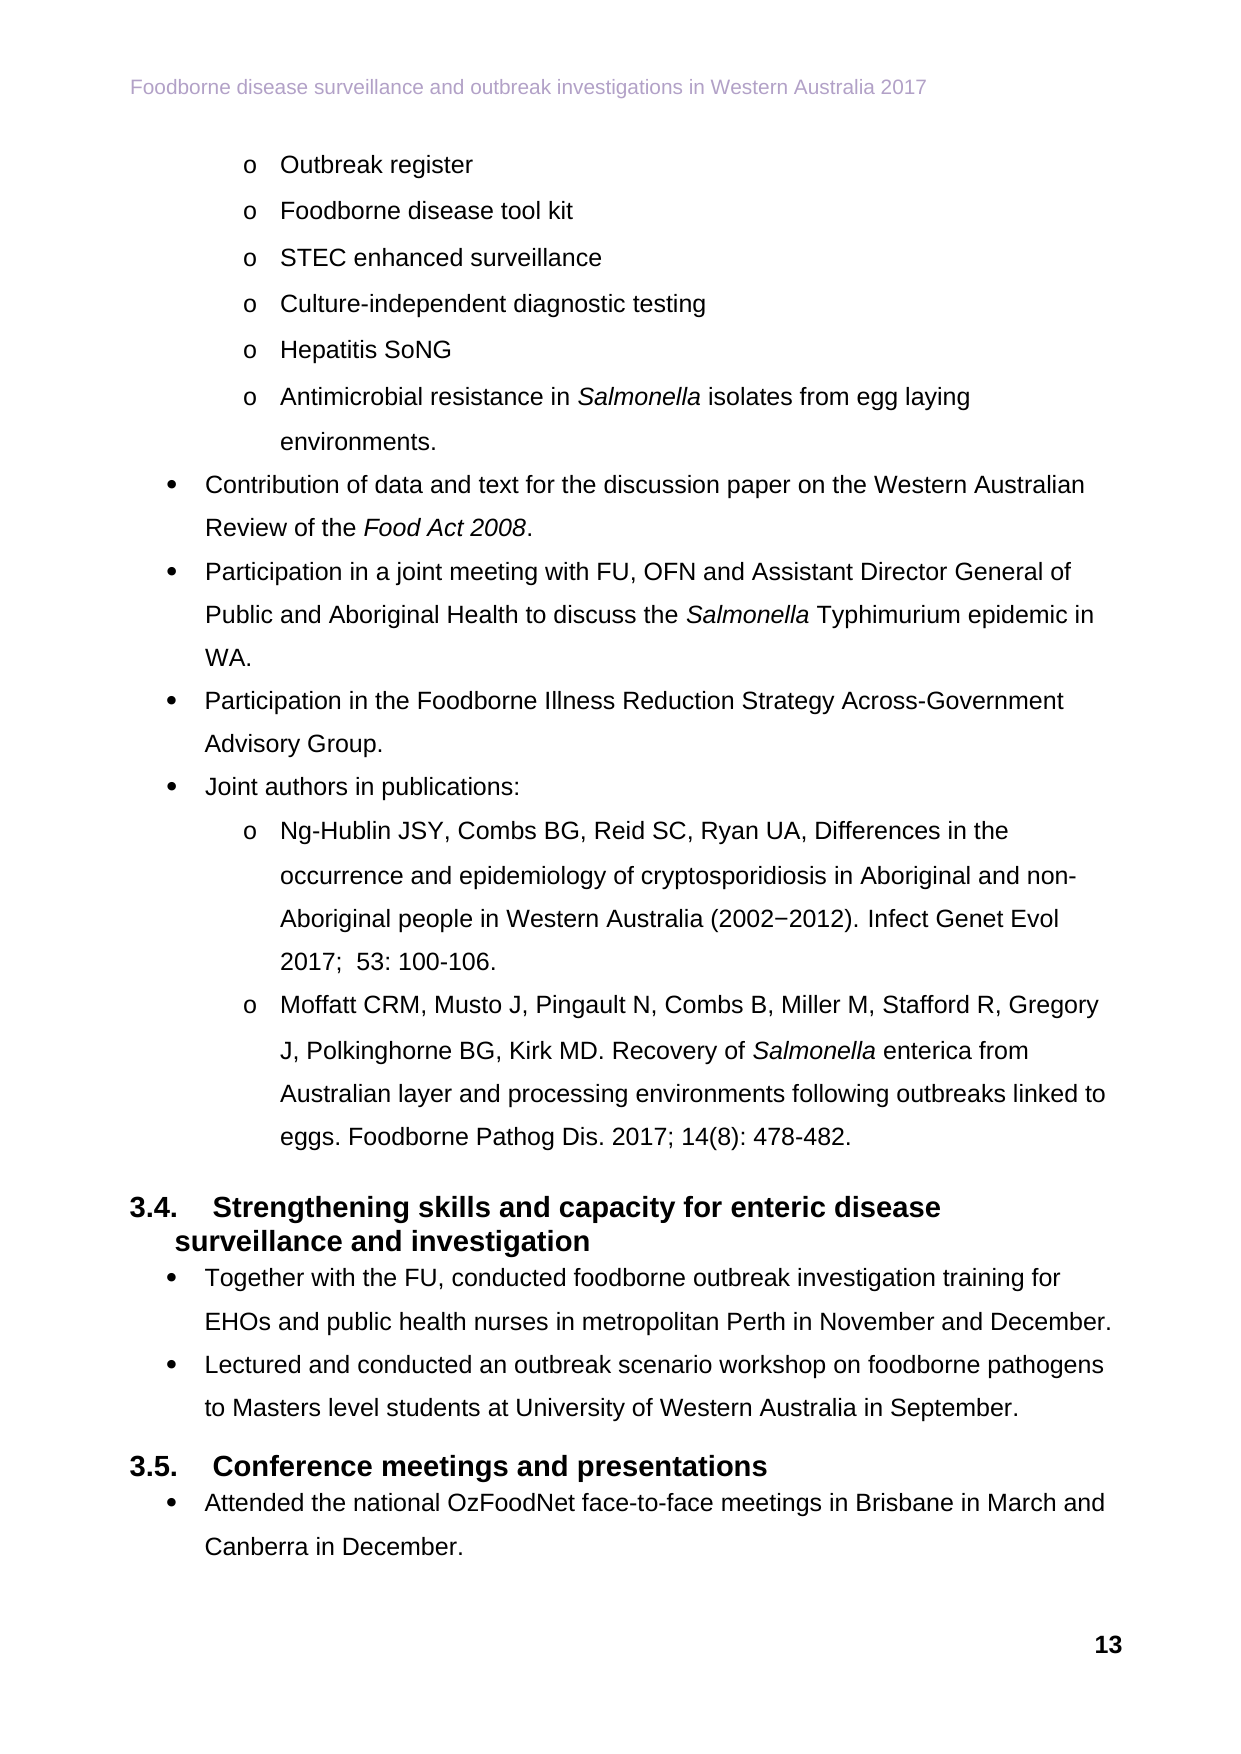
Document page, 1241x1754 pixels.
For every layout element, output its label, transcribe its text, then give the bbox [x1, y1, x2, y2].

list Attended the national OzFoodNet face-to-face meetings in Brisbane in March and Canberra in December. [167, 1488, 1122, 1560]
list Joint authors in publications: [167, 772, 1122, 801]
list Participation in the Foodborne Illness Reduction Strategy Across-Government Advisory Group. [167, 686, 1122, 758]
list Foodborne disease tool kit [242, 196, 1122, 227]
subtitle Strengthening skills and capacity for enteric disease surveillance and investigation [129, 1190, 1117, 1257]
list Together with the FU, conducted foodborne outbreak investigation training for EHOs and public health nurses in metropolitan Perth in November and December. [167, 1263, 1122, 1335]
subtitle Conference meetings and presentations [129, 1448, 1117, 1482]
list Lectured and conducted an outbreak scenario workshop on foodborne pathogens to Masters level students at University of Western Australia in September. [167, 1350, 1122, 1422]
list Outbreak register [242, 150, 1122, 181]
list Participation in a joint meeting with FU, OFN and Assistant Director General of Public and Aboriginal Health to discuss the Salmonella Typhimurium epidemic in WA. [167, 557, 1122, 672]
list Ng-Hublin JSY, Combs BG, Reid SC, Ryan UA, Differences in the occurrence and epidemiology of cryptosporidiosis in Aboriginal and non-Aboriginal people in Western Australia (2002−2012). Infect Genet Evol 2017; 53: 100-106. [242, 816, 1122, 976]
list Moffatt CRM, Musto J, Pingault N, Combs B, Miller M, Stafford R, Gregory J, Polkinghorne BG, Kirk MD. Recovery of Salmonella enterica from Australian layer and processing environments following outbreaks linked to eggs. Foodborne Pathog Dis. 2017; 14(8): 478-482. [242, 990, 1122, 1151]
list STEC enhanced surveillance [242, 243, 1122, 274]
list Culture-independent diagnostic testing [242, 289, 1122, 320]
list Hepatitis SoNG [242, 335, 1122, 366]
list Antimicrobial resistance in Salmonella isolates from egg laying environments. [242, 382, 1122, 456]
list Contribution of data and text for the discussion paper on the Western Australian Review of the Food Act 2008. [167, 470, 1122, 542]
